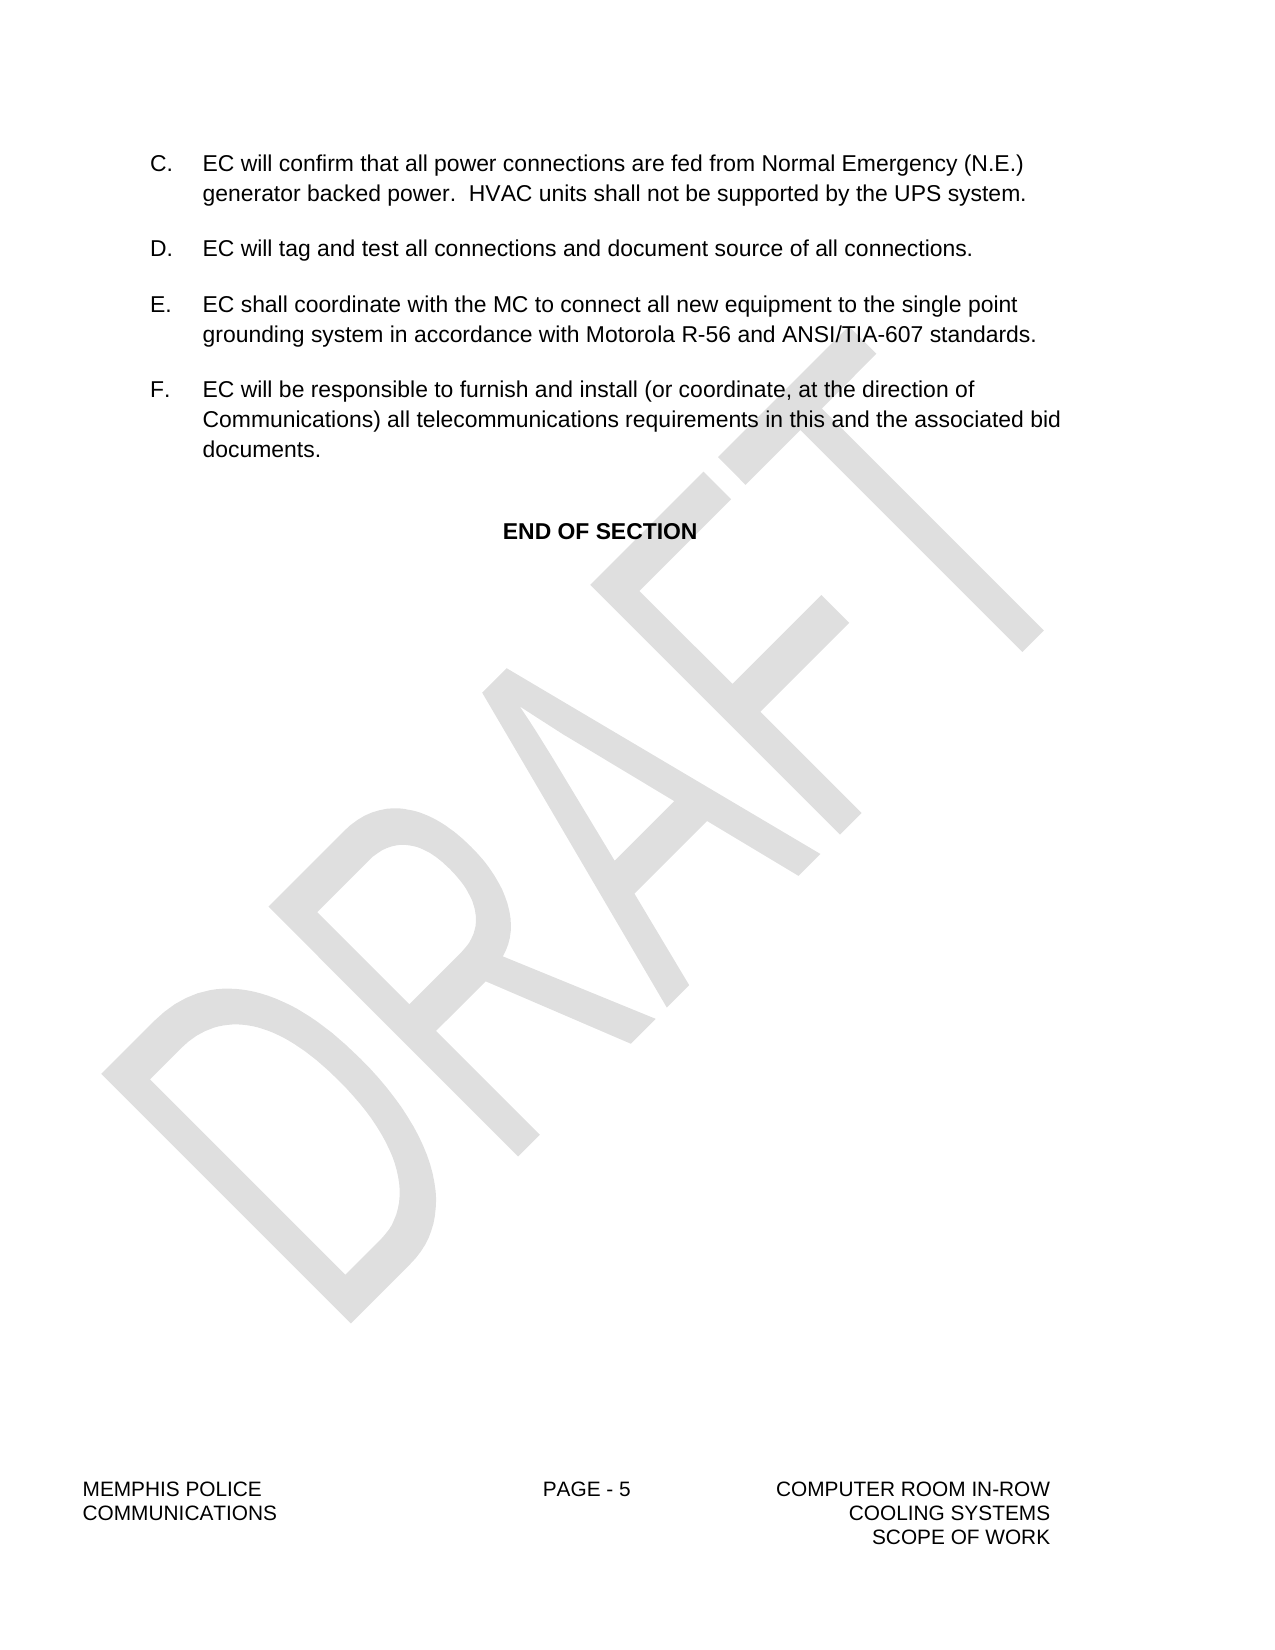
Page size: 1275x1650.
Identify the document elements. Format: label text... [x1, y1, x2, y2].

subtitle EC will be responsible to furnish and install (or coordinate, at the direction of Communications) all telecommunications requirements in this and the associated bid documents. [150, 376, 1125, 463]
subtitle EC will tag and test all connections and document source of all connections. [150, 235, 1125, 262]
subtitle EC will confirm that all power connections are fed from Normal Emergency (N.E.) generator backed power. HVAC units shall not be supported by the UPS system. [150, 150, 1125, 207]
text END OF SECTION [75, 518, 1125, 544]
subtitle EC shall coordinate with the MC to connect all new equipment to the single point grounding system in accordance with Motorola R-56 and ANSI/TIA-607 standards. [150, 291, 1125, 347]
